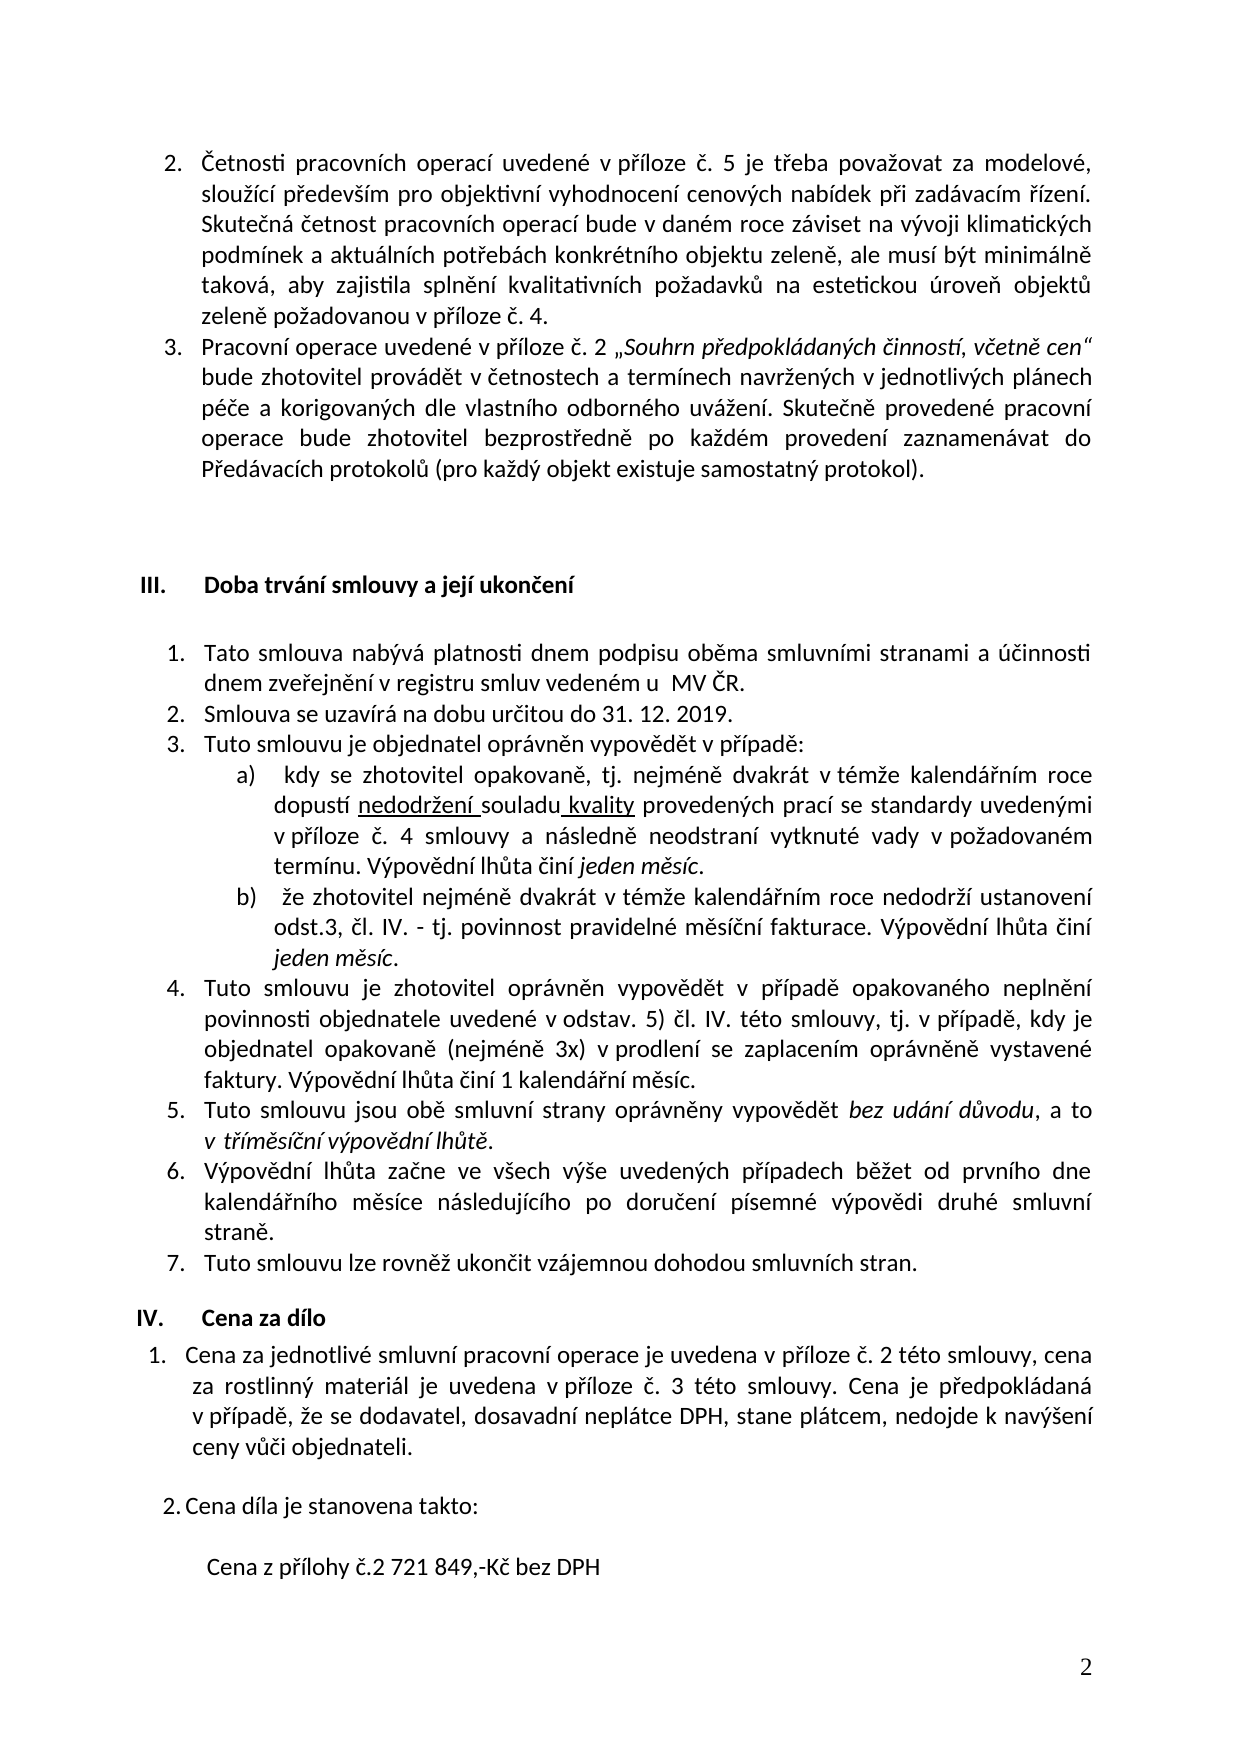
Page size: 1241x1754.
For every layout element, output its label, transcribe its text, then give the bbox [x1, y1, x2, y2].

list Tuto smlouvu jsou obě smluvní strany oprávněny vypovědět bez udání důvodu, a to v tříměsíční výpovědní lhůtě. [166, 1094, 1093, 1156]
list Tato smlouva nabývá platnosti dnem podpisu oběma smluvními stranami a účinnosti dnem zveřejnění v registru smluv vedeném u MV ČR. [166, 637, 1093, 698]
subtitle Cena za dílo [164, 1303, 1093, 1333]
list Cena za jednotlivé smluvní pracovní operace je uvedena v příloze č. 2 této smlouvy, cena za rostlinný materiál je uvedena v příloze č. 3 této smlouvy. Cena je předpokládaná v případě, že se dodavatel, dosavadní neplátce DPH, stane plátcem, nedojde k navýšení ceny vůči objednateli. [148, 1339, 1093, 1461]
text Cena z přílohy č.2 721 849,-Kč bez DPH [207, 1551, 1093, 1582]
list kdy se zhotovitel opakovaně, tj. nejméně dvakrát v témže kalendářním roce dopustí nedodržení souladu kvality provedených prací se standardy uvedenými v příloze č. 4 smlouvy a následně neodstraní vytknuté vady v požadovaném termínu. Výpovědní lhůta činí jeden měsíc. [236, 759, 1093, 881]
list Smlouva se uzavírá na dobu určitou do 31. 12. 2019. [166, 698, 1093, 728]
list Cena díla je stanovena takto: [162, 1490, 1093, 1521]
list že zhotovitel nejméně dvakrát v témže kalendářním roce nedodrží ustanovení odst.3, čl. IV. - tj. povinnost pravidelné měsíční fakturace. Výpovědní lhůta činí jeden měsíc. [236, 881, 1093, 972]
subtitle Doba trvání smlouvy a její ukončení [166, 569, 1093, 600]
list Četnosti pracovních operací uvedené v příloze č. 5 je třeba považovat za modelové, sloužící především pro objektivní vyhodnocení cenových nabídek při zadávacím řízení. Skutečná četnost pracovních operací bude v daném roce záviset na vývoji klimatických podmínek a aktuálních potřebách konkrétního objektu zeleně, ale musí být minimálně taková, aby zajistila splnění kvalitativních požadavků na estetickou úroveň objektů zeleně požadovanou v příloze č. 4. [164, 148, 1093, 331]
list Pracovní operace uvedené v příloze č. 2 „Souhrn předpokládaných činností, včetně cen“ bude zhotovitel provádět v četnostech a termínech navržených v jednotlivých plánech péče a korigovaných dle vlastního odborného uvážení. Skutečně provedené pracovní operace bude zhotovitel bezprostředně po každém provedení zaznamenávat do Předávacích protokolů (pro každý objekt existuje samostatný protokol). [164, 331, 1093, 483]
list Tuto smlouvu lze rovněž ukončit vzájemnou dohodou smluvních stran. [166, 1247, 1093, 1278]
list Tuto smlouvu je zhotovitel oprávněn vypovědět v případě opakovaného neplnění povinnosti objednatele uvedené v odstav. 5) čl. IV. této smlouvy, tj. v případě, kdy je objednatel opakovaně (nejméně 3x) v prodlení se zaplacením oprávněně vystavené faktury. Výpovědní lhůta činí 1 kalendářní měsíc. [166, 972, 1093, 1094]
list Výpovědní lhůta začne ve všech výše uvedených případech běžet od prvního dne kalendářního měsíce následujícího po doručení písemné výpovědi druhé smluvní straně. [166, 1156, 1093, 1247]
list Tuto smlouvu je objednatel oprávněn vypovědět v případě: [166, 728, 1093, 759]
